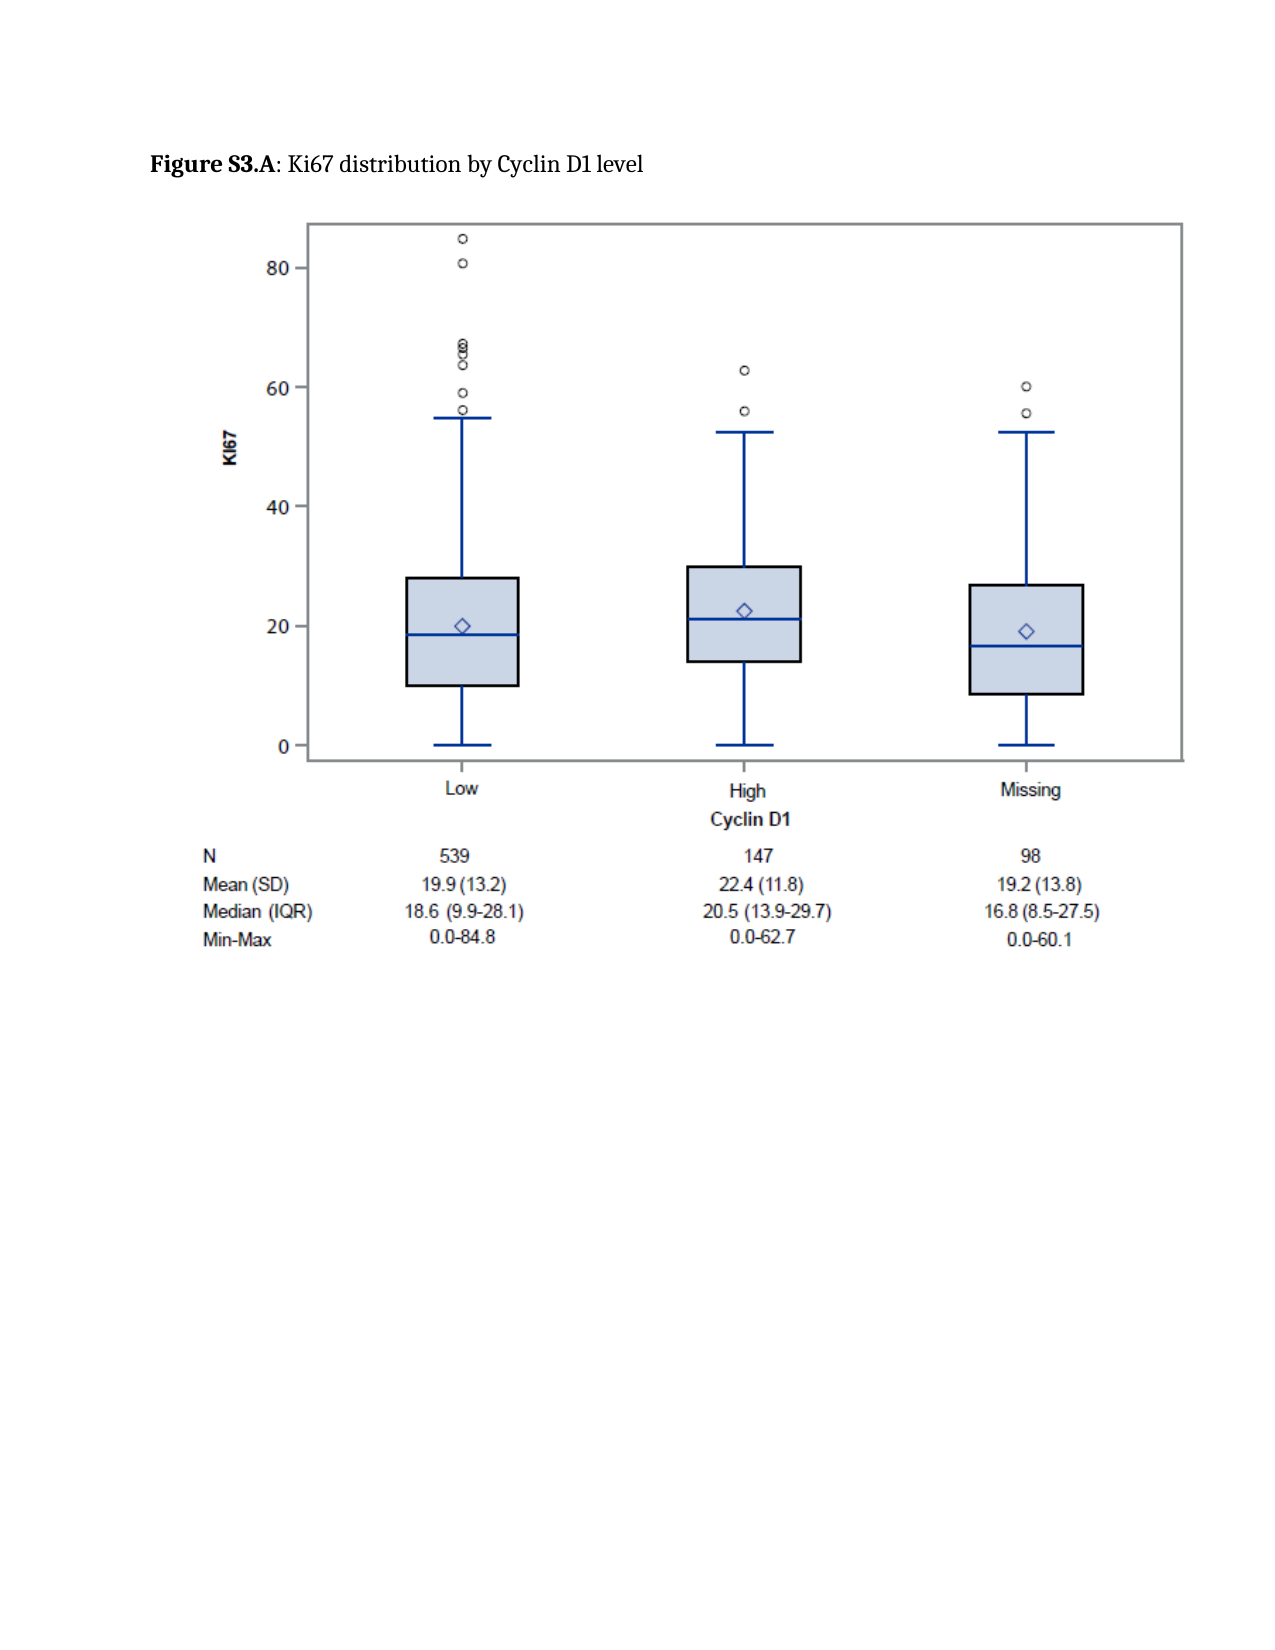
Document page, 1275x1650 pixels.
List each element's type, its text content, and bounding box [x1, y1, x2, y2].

picture [150, 213, 1196, 979]
text Figure S3.A: Ki67 distribution by Cyclin D1 level [150, 150, 1196, 179]
